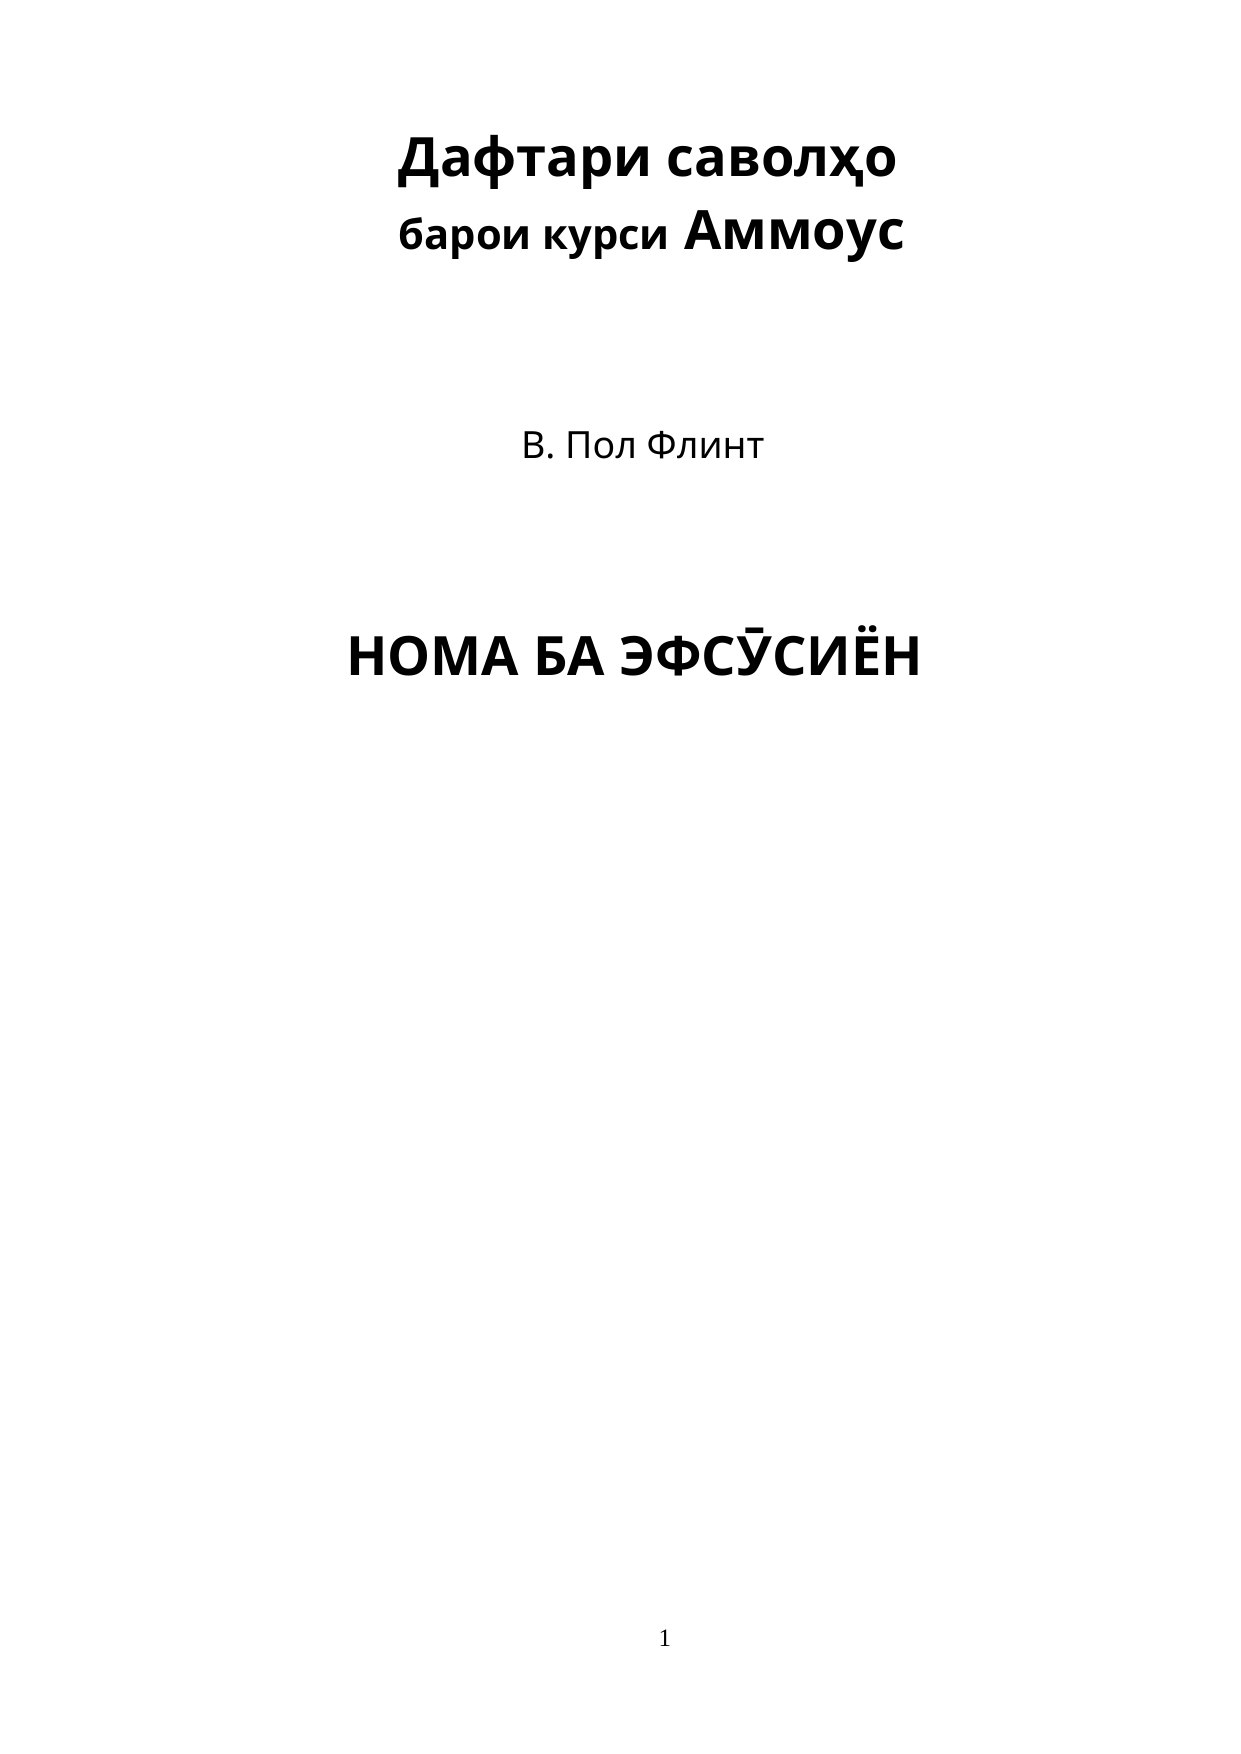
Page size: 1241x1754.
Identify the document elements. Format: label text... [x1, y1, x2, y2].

text Дафтари саволҳо [325, 118, 1152, 192]
text НОМА БА ЭФСӮСИЁН [177, 617, 1152, 691]
text барои курси Аммоус [325, 192, 1152, 266]
text В. Пол Флинт [472, 419, 1152, 470]
